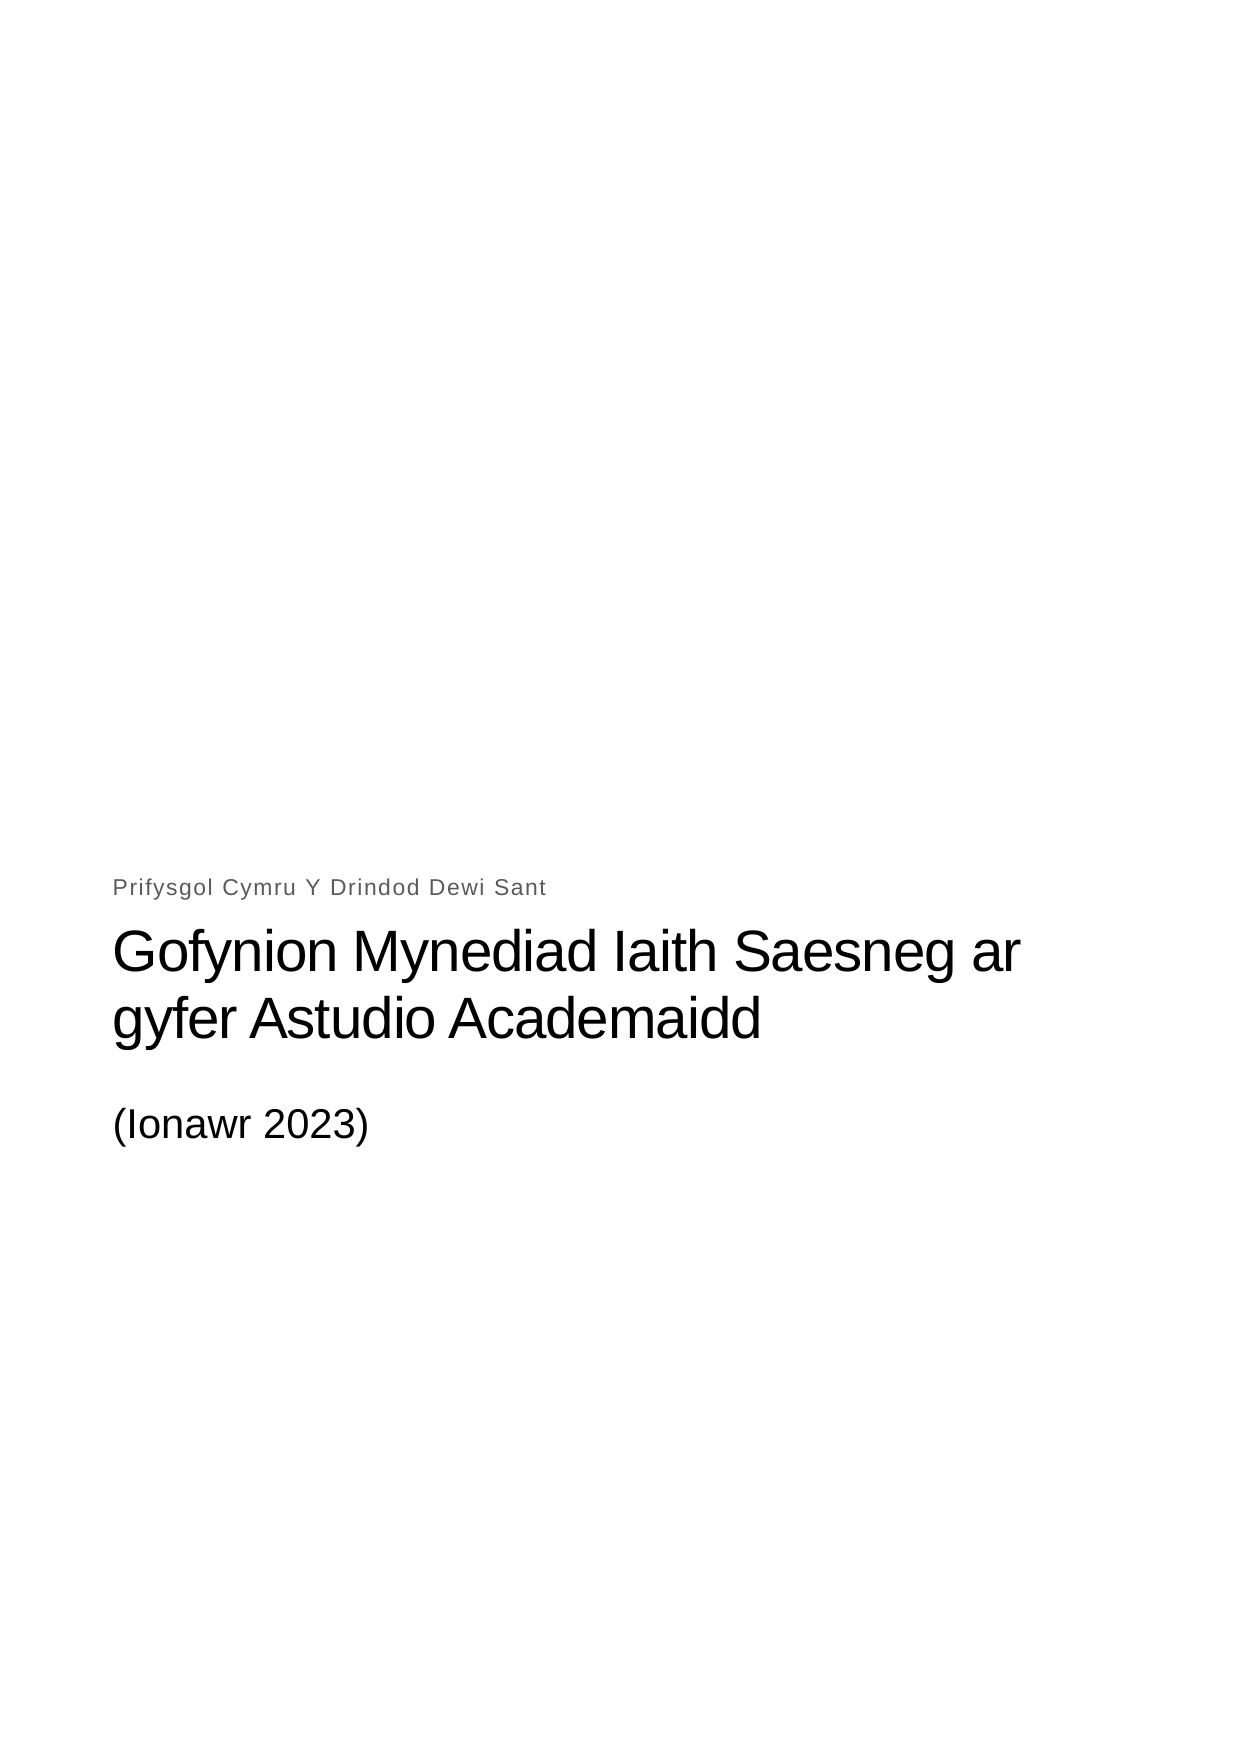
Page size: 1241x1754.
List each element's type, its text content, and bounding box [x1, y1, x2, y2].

subtitle Prifysgol Cymru Y Drindod Dewi Sant [112, 874, 1128, 901]
title Gofynion Mynediad Iaith Saesneg ar gyfer Astudio Academaidd [112, 917, 1128, 1051]
text (Ionawr 2023) [112, 1099, 1128, 1147]
